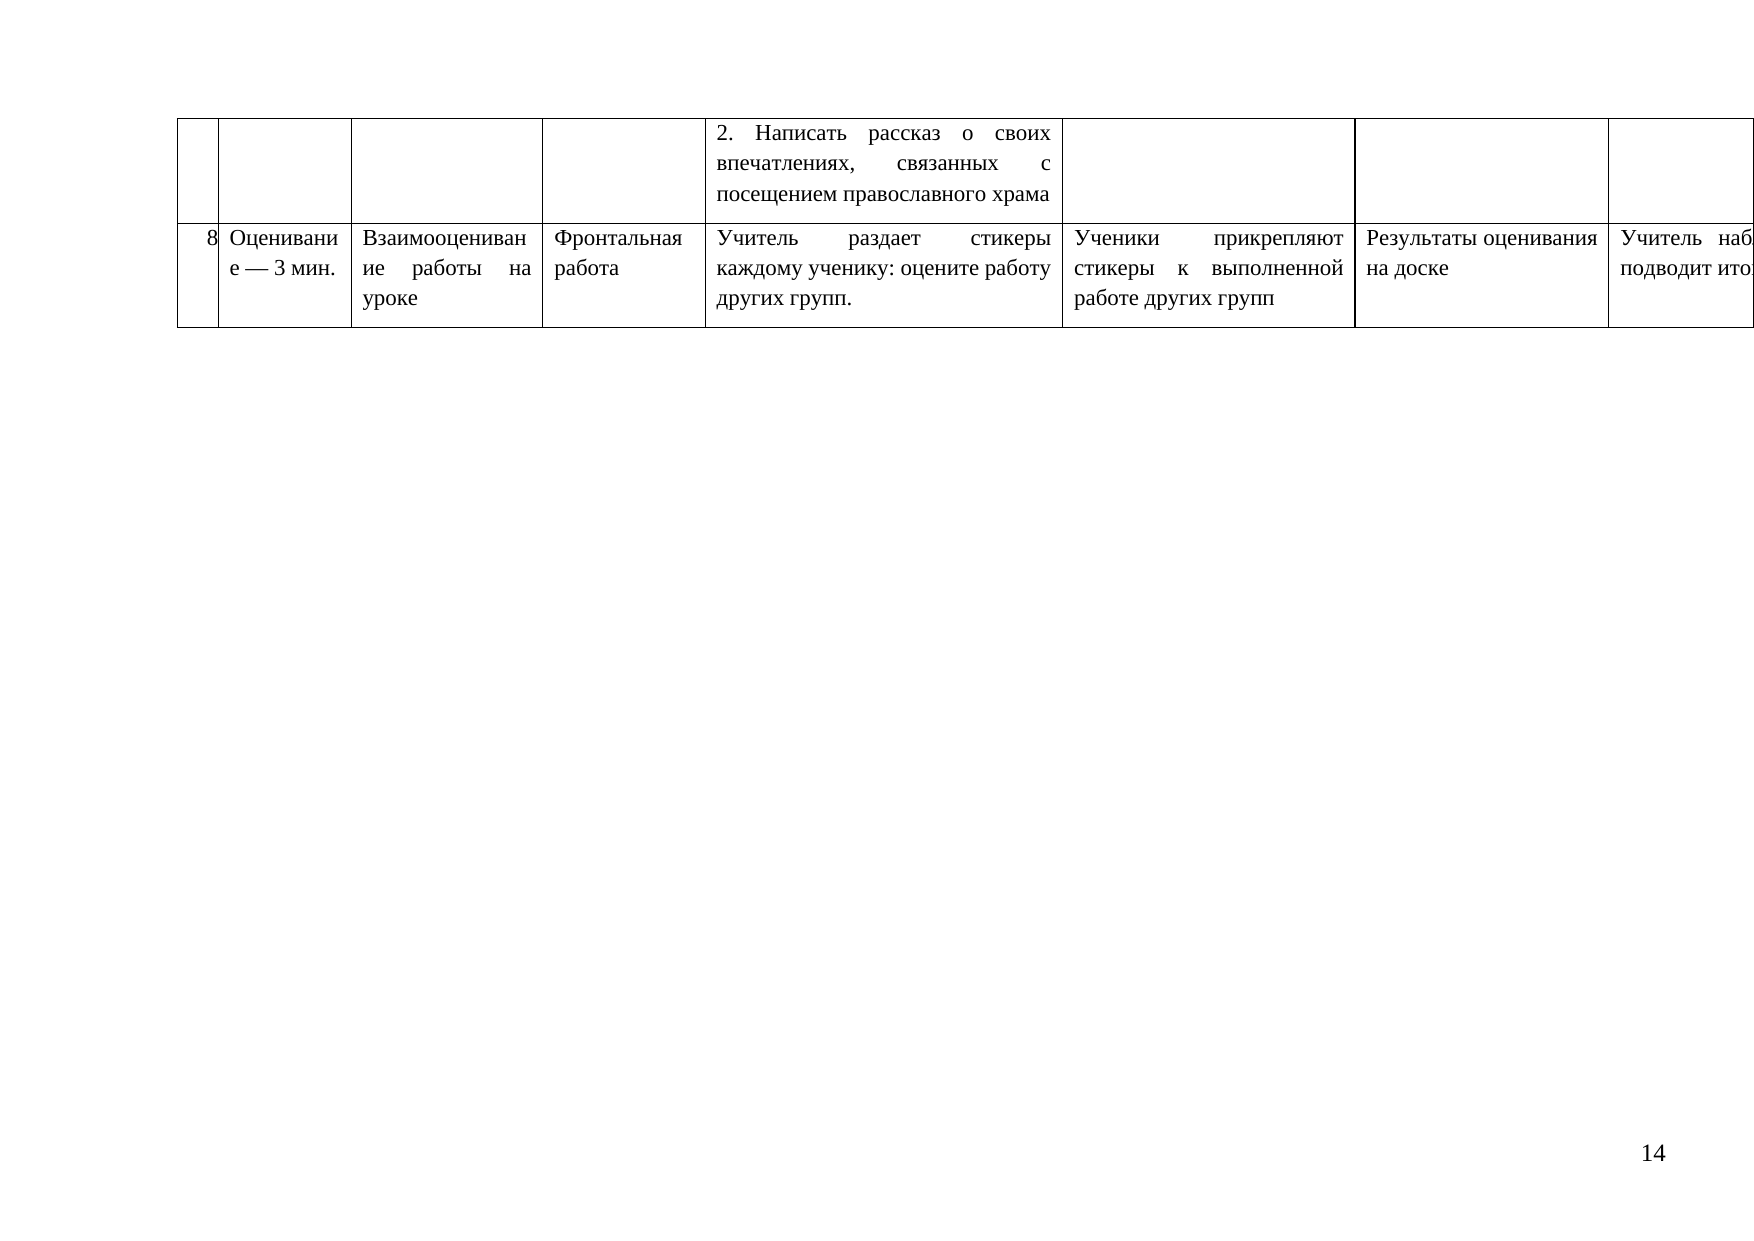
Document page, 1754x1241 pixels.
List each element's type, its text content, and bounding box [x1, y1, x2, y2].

table_cell Ученики прикрепляют стикеры к выполненной работе других групп [1063, 224, 1354, 327]
table_cell Оценивание — 3 мин. [219, 224, 351, 327]
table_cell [352, 119, 542, 223]
table_cell Взаимооценивание работы на уроке [352, 224, 542, 327]
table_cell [219, 119, 351, 223]
table_cell Результаты оценивания на доске [1356, 224, 1608, 327]
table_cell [706, 119, 1062, 223]
table_cell 8 [178, 224, 218, 327]
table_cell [1063, 119, 1354, 223]
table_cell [543, 119, 705, 223]
table_cell Учитель раздает стикеры каждому ученику: оцените работу других групп. [706, 224, 1062, 327]
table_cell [1356, 119, 1608, 223]
table_cell 7 [178, 119, 218, 223]
table_cell Учитель наблюдает, подводит итог. [1609, 224, 1753, 327]
table_cell Фронтальная работа [543, 224, 705, 327]
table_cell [1609, 119, 1753, 223]
